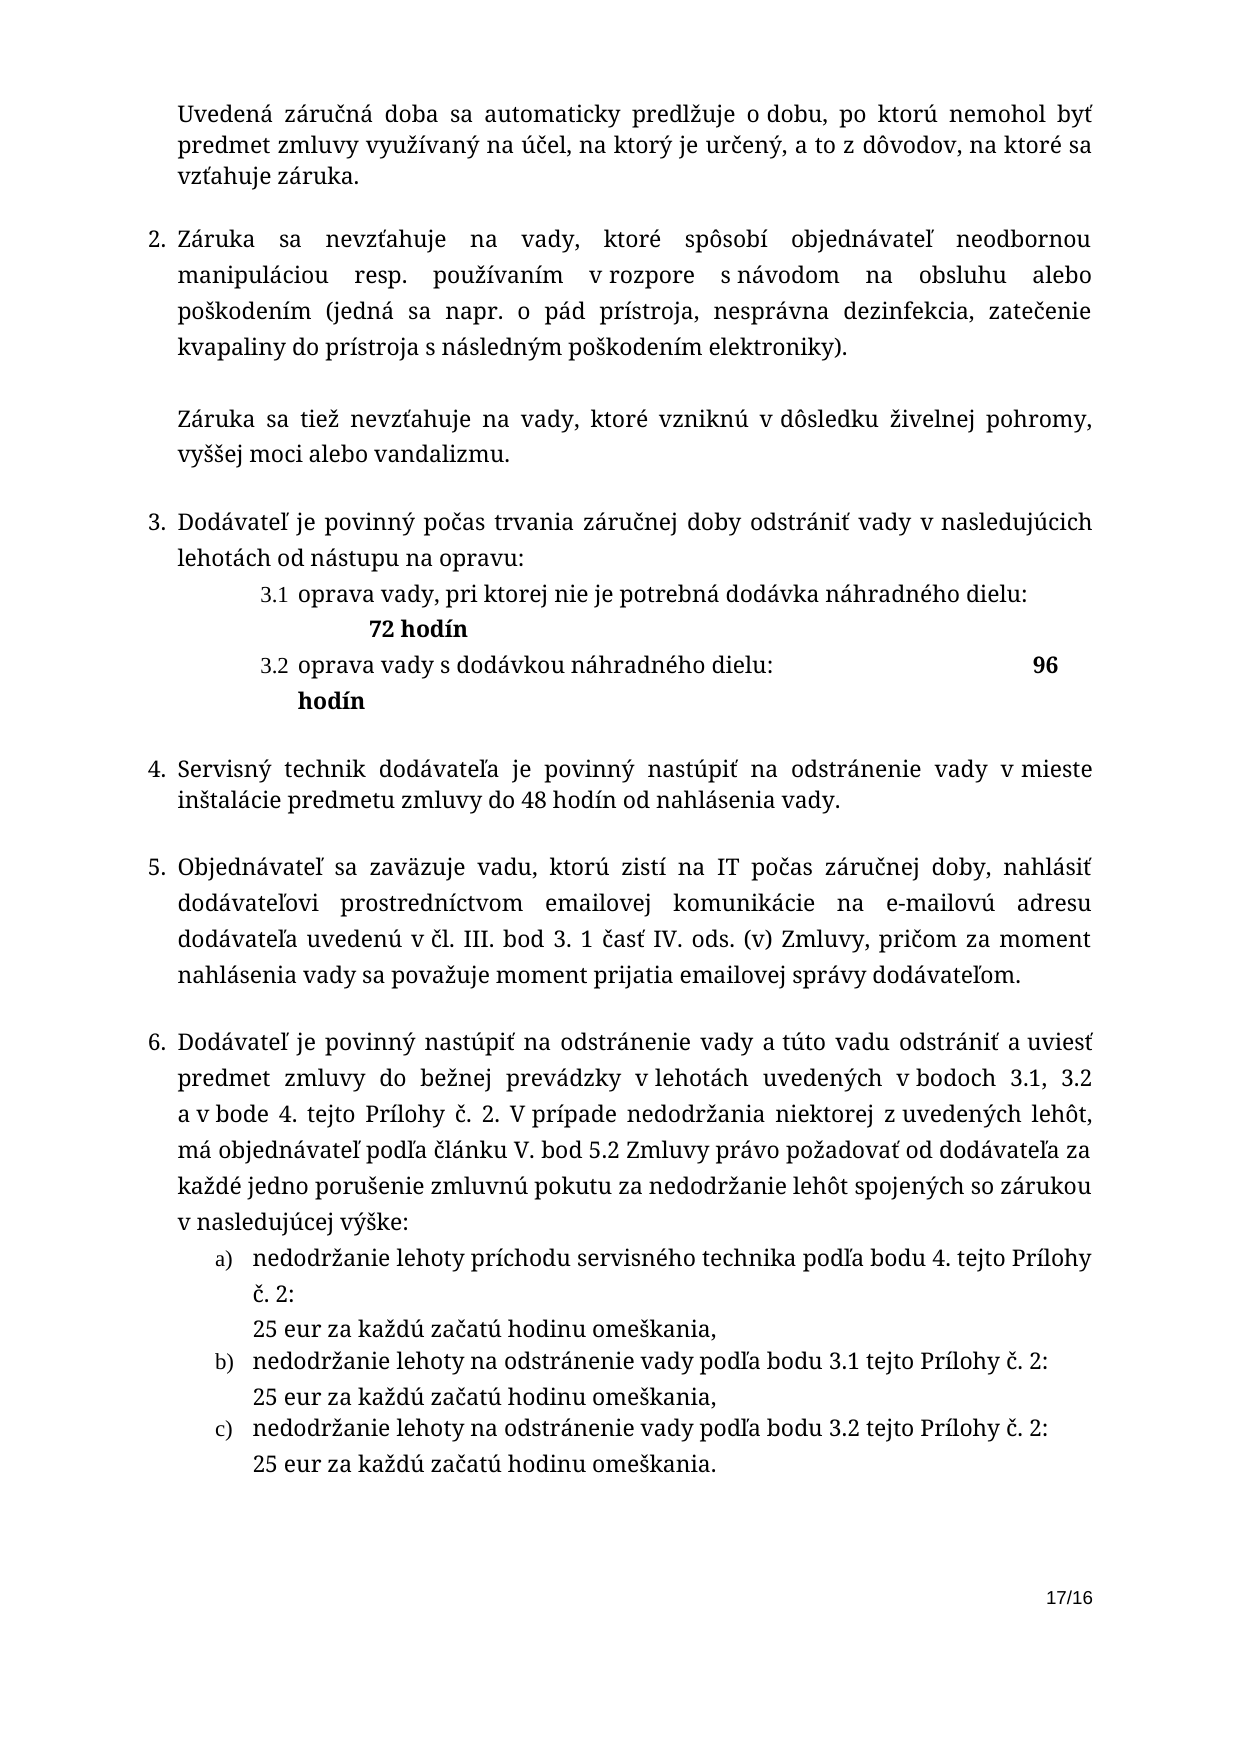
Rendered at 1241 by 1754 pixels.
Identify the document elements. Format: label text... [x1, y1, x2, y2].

list 25 eur za každú začatú hodinu omeškania, [252, 1313, 1092, 1345]
list Záruka sa nevzťahuje na vady, ktoré spôsobí objednávateľ neodbornou manipuláciou resp. používaním v rozpore s návodom na obsluhu alebo poškodením (jedná sa napr. o pád prístroja, nesprávna dezinfekcia, zatečenie kvapaliny do prístroja s následným poškodením elektroniky). [148, 223, 1092, 362]
list nedodržanie lehoty na odstránenie vady podľa bodu 3.2 tejto Prílohy č. 2: [215, 1412, 1092, 1443]
list Záruka sa tiež nevzťahuje na vady, ktoré vzniknú v dôsledku živelnej pohromy, vyššej moci alebo vandalizmu. [177, 402, 1092, 470]
list oprava vady s dodávkou náhradného dielu: 96 hodín [260, 649, 1092, 717]
list Objednávateľ sa zaväzuje vadu, ktorú zistí na IT počas záručnej doby, nahlásiť dodávateľovi prostredníctvom emailovej komunikácie na e-mailovú adresu dodávateľa uvedenú v čl. III. bod 3. 1 časť IV. ods. (v) Zmluvy, pričom za moment nahlásenia vady sa považuje moment prijatia emailovej správy dodávateľom. [148, 851, 1092, 990]
list nedodržanie lehoty na odstránenie vady podľa bodu 3.1 tejto Prílohy č. 2: [215, 1345, 1092, 1376]
list Servisný technik dodávateľa je povinný nastúpiť na odstránenie vady v mieste inštalácie predmetu zmluvy do 48 hodín od nahlásenia vady. [148, 752, 1092, 815]
list nedodržanie lehoty príchodu servisného technika podľa bodu 4. tejto Prílohy č. 2: [215, 1242, 1092, 1309]
list Dodávateľ je povinný nastúpiť na odstránenie vady a túto vadu odstrániť a uviesť predmet zmluvy do bežnej prevádzky v lehotách uvedených v bodoch 3.1, 3.2 a v bode 4. tejto Prílohy č. 2. V prípade nedodržania niektorej z uvedených lehôt, má objednávateľ podľa článku V. bod 5.2 Zmluvy právo požadovať od dodávateľa za každé jedno porušenie zmluvnú pokutu za nedodržanie lehôt spojených so zárukou v nasledujúcej výške: [148, 1026, 1092, 1237]
text Uvedená záručná doba sa automaticky predlžuje o dobu, po ktorú nemohol byť predmet zmluvy využívaný na účel, na ktorý je určený, a to z dôvodov, na ktoré sa vzťahuje záruka. [177, 98, 1092, 192]
list 25 eur za každú začatú hodinu omeškania, [252, 1381, 1092, 1412]
list Dodávateľ je povinný počas trvania záručnej doby odstrániť vady v nasledujúcich lehotách od nástupu na opravu: [148, 506, 1092, 573]
list 25 eur za každú začatú hodinu omeškania. [252, 1448, 1092, 1479]
list oprava vady, pri ktorej nie je potrebná dodávka náhradného dielu: 72 hodín [260, 577, 1092, 645]
